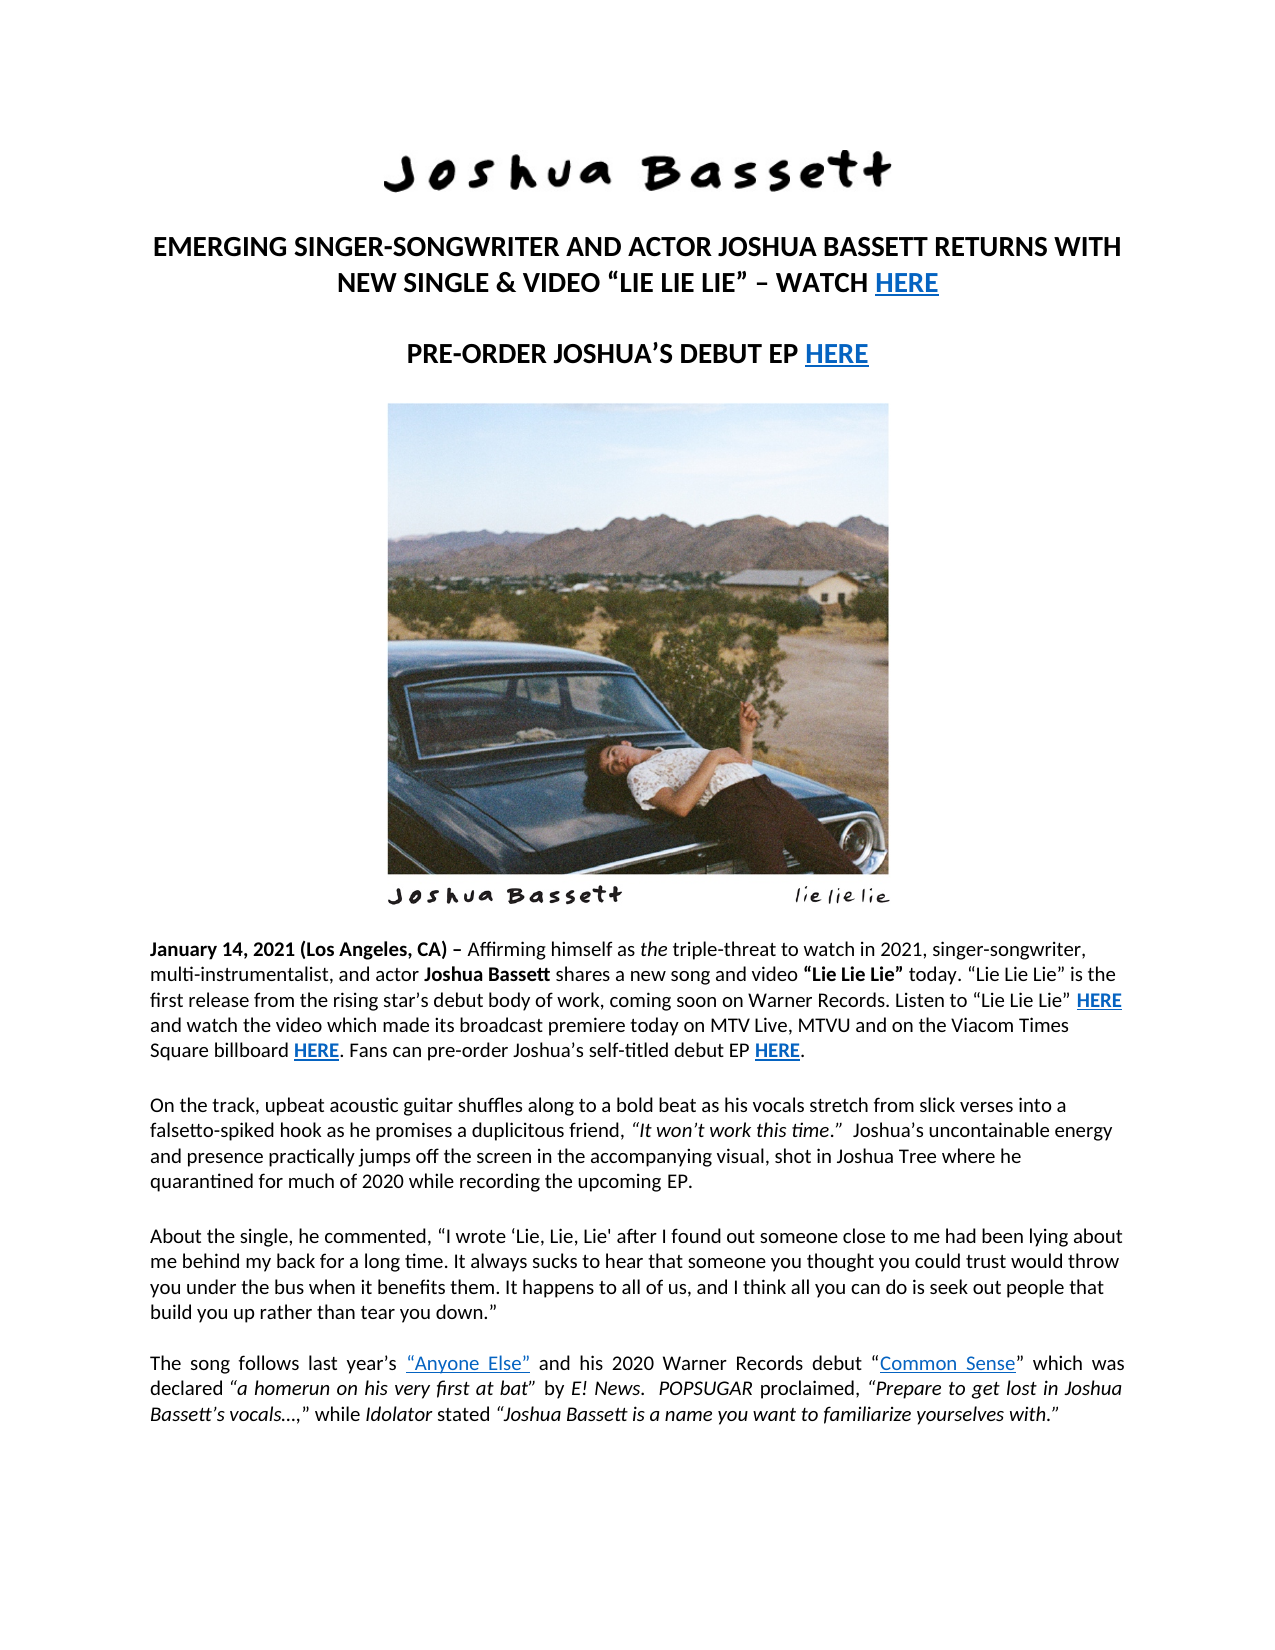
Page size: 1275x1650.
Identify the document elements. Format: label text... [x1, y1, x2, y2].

picture [383, 150, 892, 193]
text EMERGING SINGER-SONGWRITER AND ACTOR JOSHUA BASSETT RETURNS WITH NEW SINGLE & VIDEO “LIE LIE LIE” – WATCH HERE [150, 228, 1125, 299]
picture [354, 370, 921, 936]
text January 14, 2021 (Los Angeles, CA) – Affirming himself as the triple-threat to watch in 2021, singer-songwriter, multi-instrumentalist, and actor Joshua Bassett shares a new song and video “Lie Lie Lie” today. “Lie Lie Lie” is the first release from the rising star’s debut body of work, coming soon on Warner Records. Listen to “Lie Lie Lie” HERE and watch the video which made its broadcast premiere today on MTV Live, MTVU and on the Viacom Times Square billboard HERE. Fans can pre-order Joshua’s self-titled debut EP HERE. [150, 936, 1125, 1063]
text The song follows last year’s “Anyone Else” and his 2020 Warner Records debut “Common Sense” which was declared “a homerun on his very first at bat” by E! News. POPSUGAR proclaimed, “Prepare to get lost in Joshua Bassett’s vocals…,” while Idolator stated “Joshua Bassett is a name you want to familiarize yourselves with.” [150, 1350, 1125, 1426]
text About the single, he commented, “I wrote ‘Lie, Lie, Lie' after I found out someone close to me had been lying about me behind my back for a long time. It always sucks to hear that someone you thought you could trust would throw you under the bus when it benefits them. It happens to all of us, and I think all you can do is seek out people that build you up rather than tear you down.” [150, 1223, 1125, 1325]
text On the track, upbeat acoustic guitar shuffles along to a bold beat as his vocals stretch from slick verses into a falsetto-spiked hook as he promises a duplicitous friend, “It won’t work this time.” Joshua’s uncontainable energy and presence practically jumps off the screen in the accompanying visual, shot in Joshua Tree where he quarantined for much of 2020 while recording the upcoming EP. [150, 1092, 1125, 1194]
text PRE-ORDER JOSHUA’S DEBUT EP HERE [150, 335, 1125, 371]
